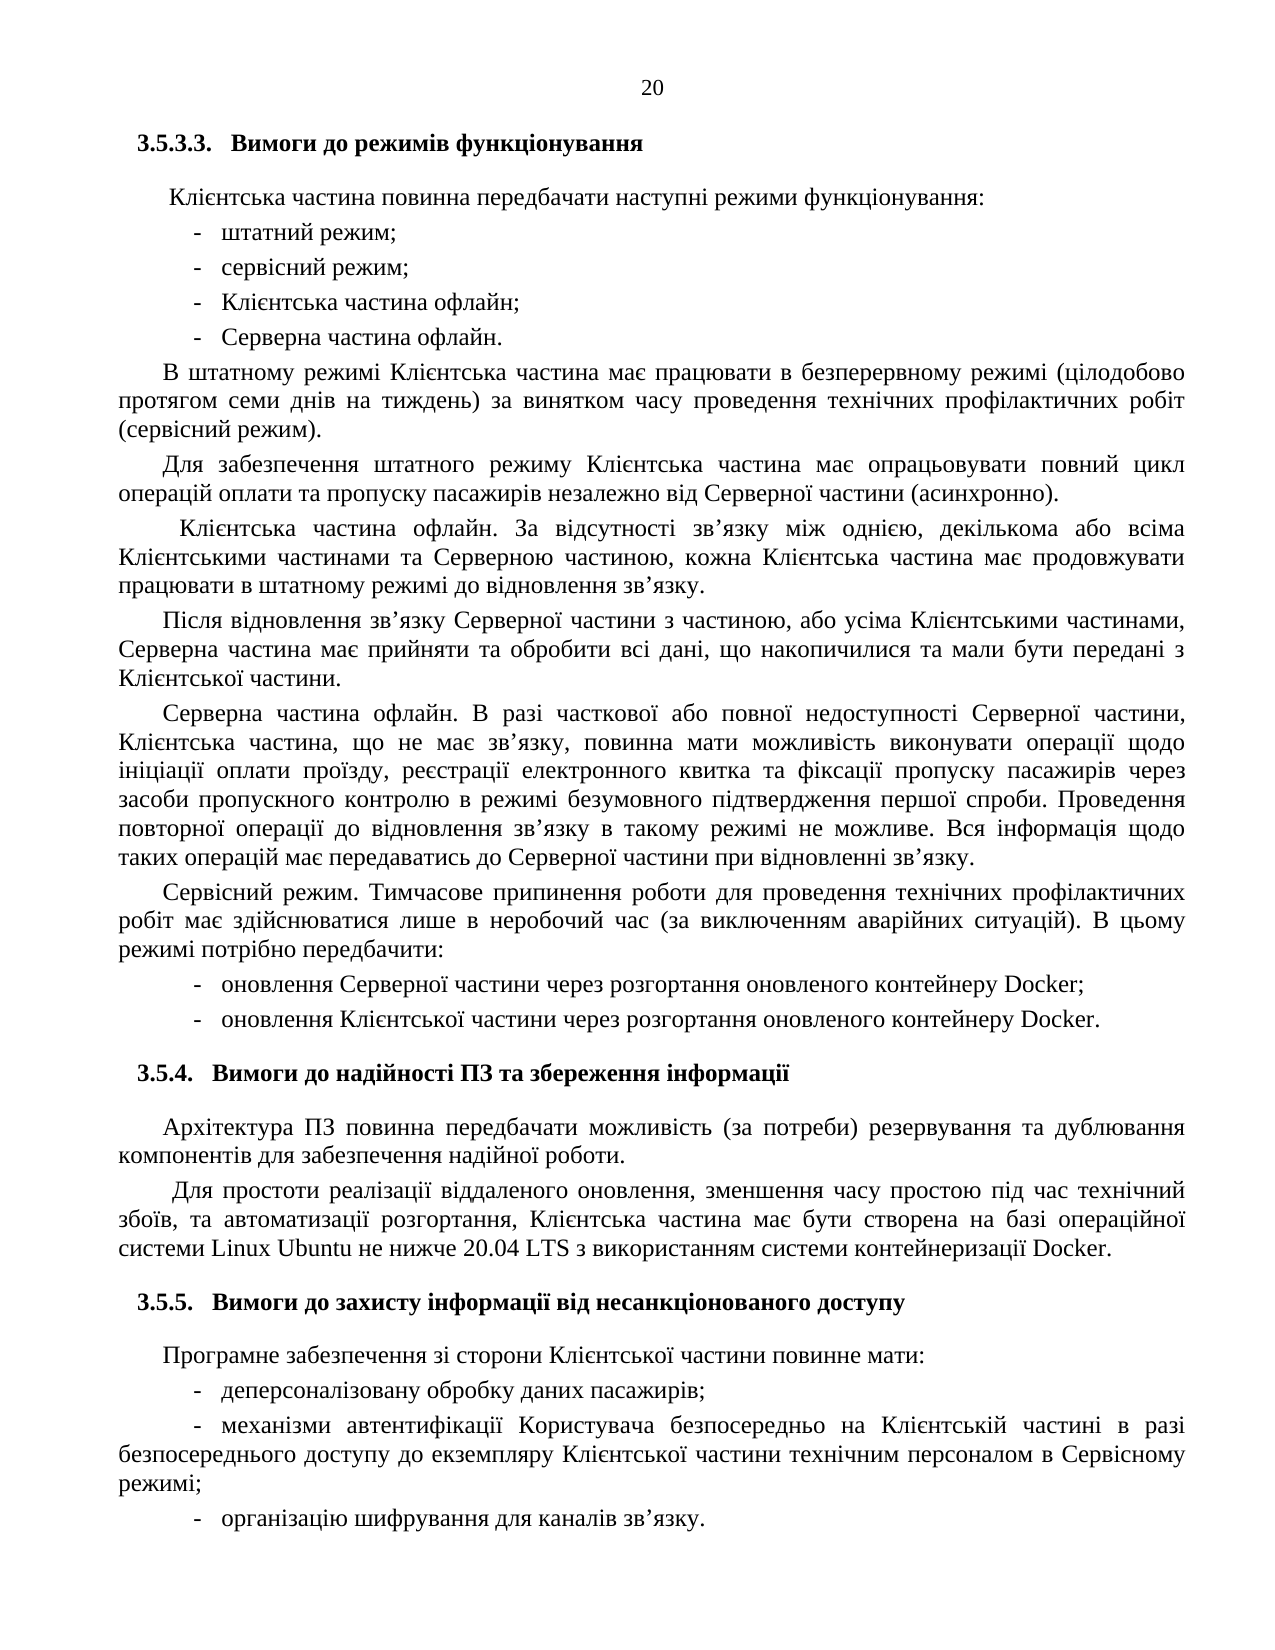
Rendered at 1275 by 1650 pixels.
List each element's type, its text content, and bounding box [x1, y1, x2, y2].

list деперсоналізовану обробку даних пасажирів; [118, 1376, 1186, 1404]
text Клієнтська частина офлайн. За відсутності зв’язку між однією, декількома або всіма Клієнтськими частинами та Серверною частиною, кожна Клієнтська частина має продовжувати працювати в штатному режимі до відновлення зв’язку. [118, 513, 1186, 599]
list сервісний режим; [118, 252, 1186, 281]
list механізми автентифікації Користувача безпосередньо на Клієнтській частині в разі безпосереднього доступу до екземпляру Клієнтської частини технічним персоналом в Сервісному режимі; [118, 1411, 1186, 1497]
subtitle Вимоги до надійності ПЗ та збереження інформації [118, 1058, 1186, 1087]
subtitle Вимоги до захисту інформації від несанкціонованого доступу [118, 1287, 1186, 1316]
subtitle Вимоги до режимів функціонування [118, 128, 1186, 157]
text В штатному режимі Клієнтська частина має працювати в безперервному режимі (цілодобово протягом семи днів на тиждень) за винятком часу проведення технічних профілактичних робіт (сервісний режим). [118, 357, 1186, 443]
text Після відновлення зв’язку Серверної частини з частиною, або усіма Клієнтськими частинами, Серверна частина має прийняти та обробити всі дані, що накопичилися та мали бути передані з Клієнтської частини. [118, 606, 1186, 692]
text Для простоти реалізації віддаленого оновлення, зменшення часу простою під час технічний збоїв, та автоматизації розгортання, Клієнтська частина має бути створена на базі операційної системи Linux Ubuntu не нижче 20.04 LTS з використанням системи контейнеризації Docker. [118, 1176, 1186, 1262]
text Для забезпечення штатного режиму Клієнтська частина має опрацьовувати повний цикл операцій оплати та пропуску пасажирів незалежно від Серверної частини (асинхронно). [118, 449, 1186, 507]
list штатний режим; [118, 217, 1186, 246]
list оновлення Клієнтської частини через розгортання оновленого контейнеру Docker. [118, 1004, 1186, 1033]
text Програмне забезпечення зі сторони Клієнтської частини повинне мати: [118, 1341, 1186, 1369]
text Клієнтська частина повинна передбачати наступні режими функціонування: [118, 182, 1186, 211]
list Серверна частина офлайн. [118, 322, 1186, 351]
text Серверна частина офлайн. В разі часткової або повної недоступності Серверної частини, Клієнтська частина, що не має зв’язку, повинна мати можливість виконувати операції щодо ініціації оплати проїзду, реєстрації електронного квитка та фіксації пропуску пасажирів через засоби пропускного контролю в режимі безумовного підтвердження першої спроби. Проведення повторної операції до відновлення зв’язку в такому режимі не можливе. Вся інформація щодо таких операцій має передаватись до Серверної частини при відновленні зв’язку. [118, 698, 1186, 871]
list оновлення Серверної частини через розгортання оновленого контейнеру Docker; [118, 969, 1186, 998]
list Клієнтська частина офлайн; [118, 287, 1186, 316]
text Архітектура ПЗ повинна передбачати можливість (за потреби) резервування та дублювання компонентів для забезпечення надійної роботи. [118, 1112, 1186, 1169]
list організацію шифрування для каналів зв’язку. [118, 1503, 1186, 1532]
text Сервісний режим. Тимчасове припинення роботи для проведення технічних профілактичних робіт має здійснюватися лише в неробочий час (за виключенням аварійних ситуацій). В цьому режимі потрібно передбачити: [118, 877, 1186, 963]
